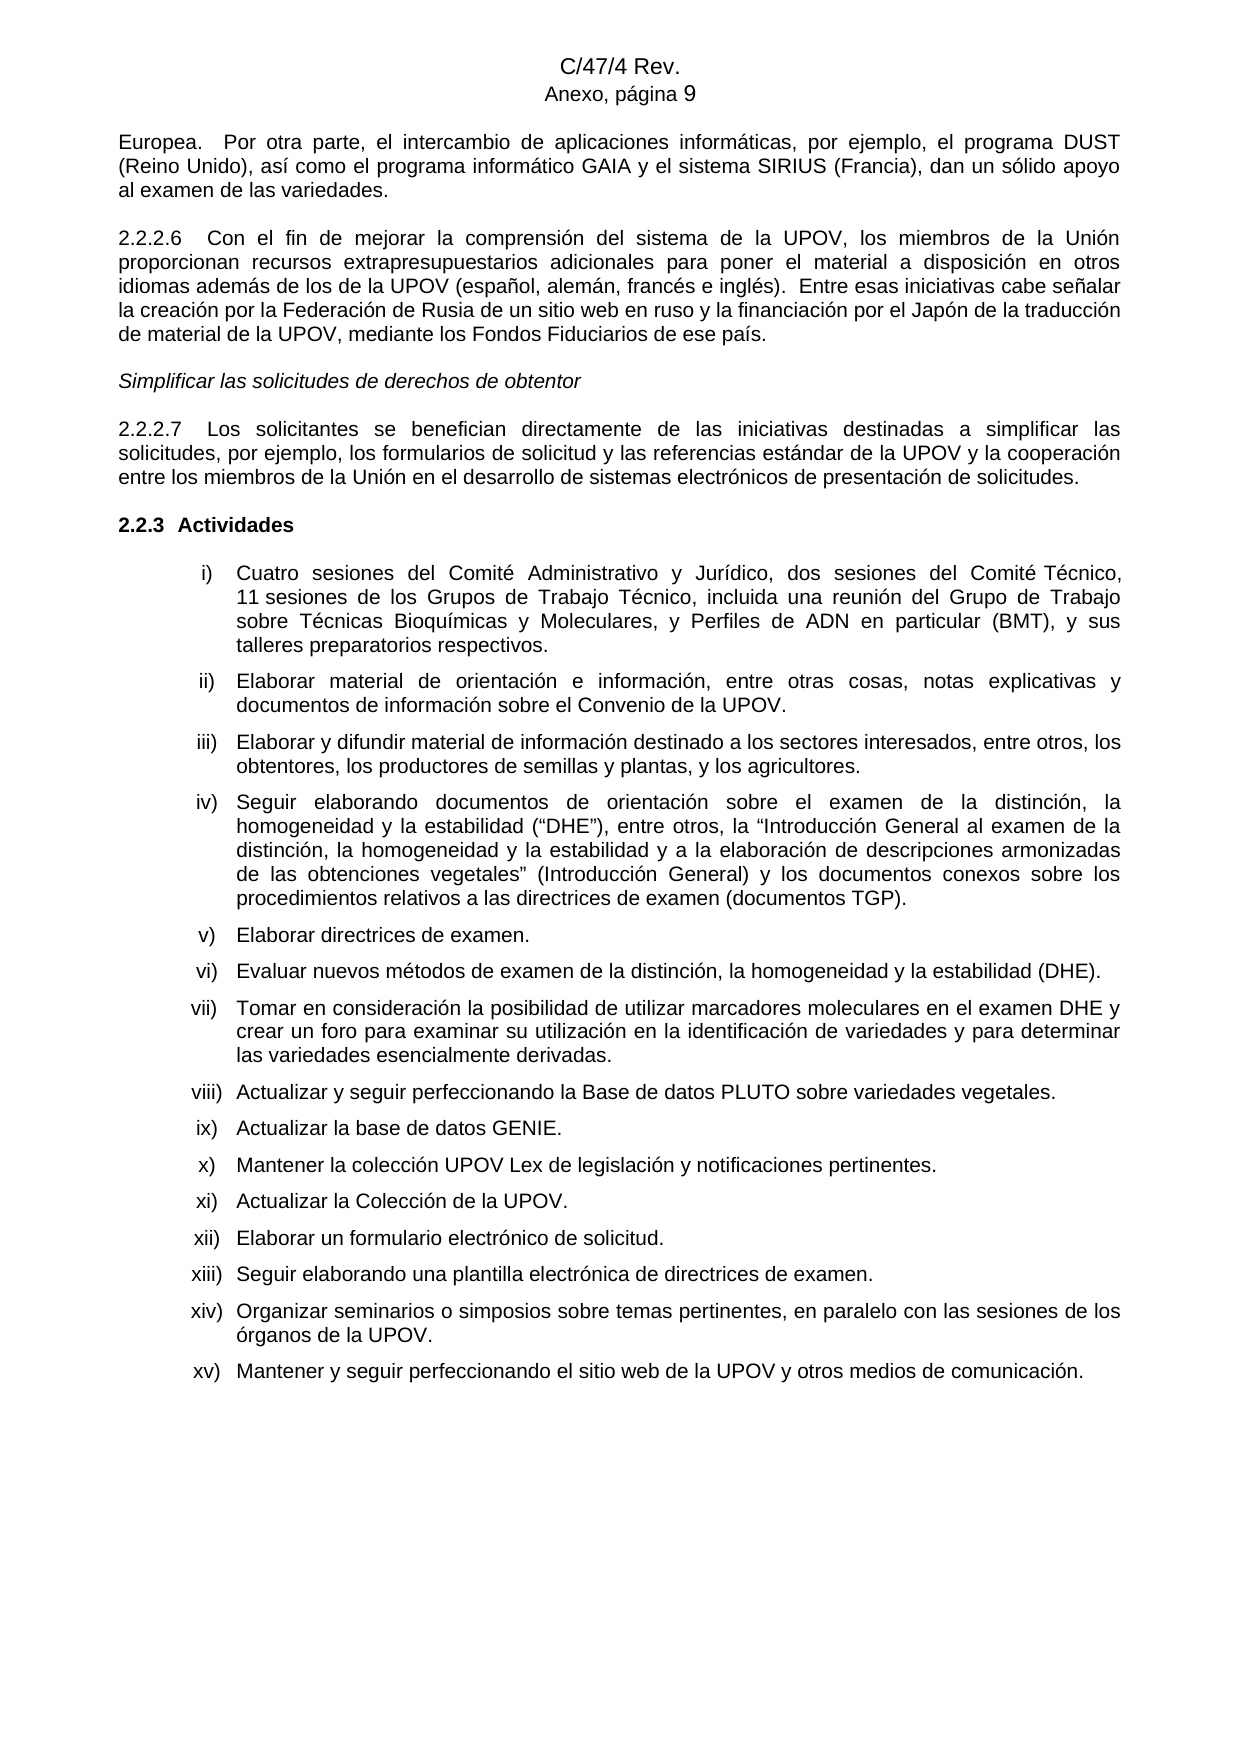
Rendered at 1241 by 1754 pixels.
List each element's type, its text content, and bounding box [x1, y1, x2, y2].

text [118, 130, 1122, 202]
text viii) Actualizar y seguir perfeccionando la Base de datos PLUTO sobre variedades vegetales. [177, 1080, 1122, 1104]
text vi) Evaluar nuevos métodos de examen de la distinción, la homogeneidad y la estabilidad (DHE). [177, 959, 1122, 983]
text ii) Elaborar material de orientación e información, entre otras cosas, notas explicativas y documentos de información sobre el Convenio de la UPOV. [177, 669, 1122, 717]
text iv) Seguir elaborando documentos de orientación sobre el examen de la distinción, la homogeneidad y la estabilidad (“DHE”), entre otros, la “Introducción General al examen de la distinción, la homogeneidad y la estabilidad y a la elaboración de descripciones armonizadas de las obtenciones vegetales” (Introducción General) y los documentos conexos sobre los procedimientos relativos a las directrices de examen (documentos TGP). [177, 790, 1122, 910]
text Simplificar las solicitudes de derechos de obtentor [118, 369, 1122, 393]
text vii) Tomar en consideración la posibilidad de utilizar marcadores moleculares en el examen DHE y crear un foro para examinar su utilización en la identificación de variedades y para determinar las variedades esencialmente derivadas. [177, 995, 1122, 1067]
text i) Cuatro sesiones del Comité Administrativo y Jurídico, dos sesiones del Comité Técnico, 11 sesiones de los Grupos de Trabajo Técnico, incluida una reunión del Grupo de Trabajo sobre Técnicas Bioquímicas y Moleculares, y Perfiles de ADN en particular (BMT), y sus talleres preparatorios respectivos. [177, 561, 1122, 657]
text 2.2.2.6 Con el fin de mejorar la comprensión del sistema de la UPOV, los miembros de la Unión proporcionan recursos extrapresupuestarios adicionales para poner el material a disposición en otros idiomas además de los de la UPOV (español, alemán, francés e inglés). Entre esas iniciativas cabe señalar la creación por la Federación de Rusia de un sitio web en ruso y la financiación por el Japón de la traducción de material de la UPOV, mediante los Fondos Fiduciarios de ese país. [118, 226, 1122, 345]
text xiv) Organizar seminarios o simposios sobre temas pertinentes, en paralelo con las sesiones de los órganos de la UPOV. [177, 1298, 1122, 1346]
text x) Mantener la colección UPOV Lex de legislación y notificaciones pertinentes. [177, 1153, 1122, 1177]
text xiii) Seguir elaborando una plantilla electrónica de directrices de examen. [177, 1262, 1122, 1286]
text xi) Actualizar la Colección de la UPOV. [177, 1189, 1122, 1213]
text v) Elaborar directrices de examen. [177, 922, 1122, 946]
text xii) Elaborar un formulario electrónico de solicitud. [177, 1226, 1122, 1249]
text ix) Actualizar la base de datos GENIE. [177, 1116, 1122, 1140]
text xv) Mantener y seguir perfeccionando el sitio web de la UPOV y otros medios de comunicación. [177, 1359, 1122, 1383]
subtitle 2.2.3 Actividades [118, 513, 1122, 537]
text 2.2.2.7 Los solicitantes se benefician directamente de las iniciativas destinadas a simplificar las solicitudes, por ejemplo, los formularios de solicitud y las referencias estándar de la UPOV y la cooperación entre los miembros de la Unión en el desarrollo de sistemas electrónicos de presentación de solicitudes. [118, 417, 1122, 489]
text iii) Elaborar y difundir material de información destinado a los sectores interesados, entre otros, los obtentores, los productores de semillas y plantas, y los agricultores. [177, 730, 1122, 778]
